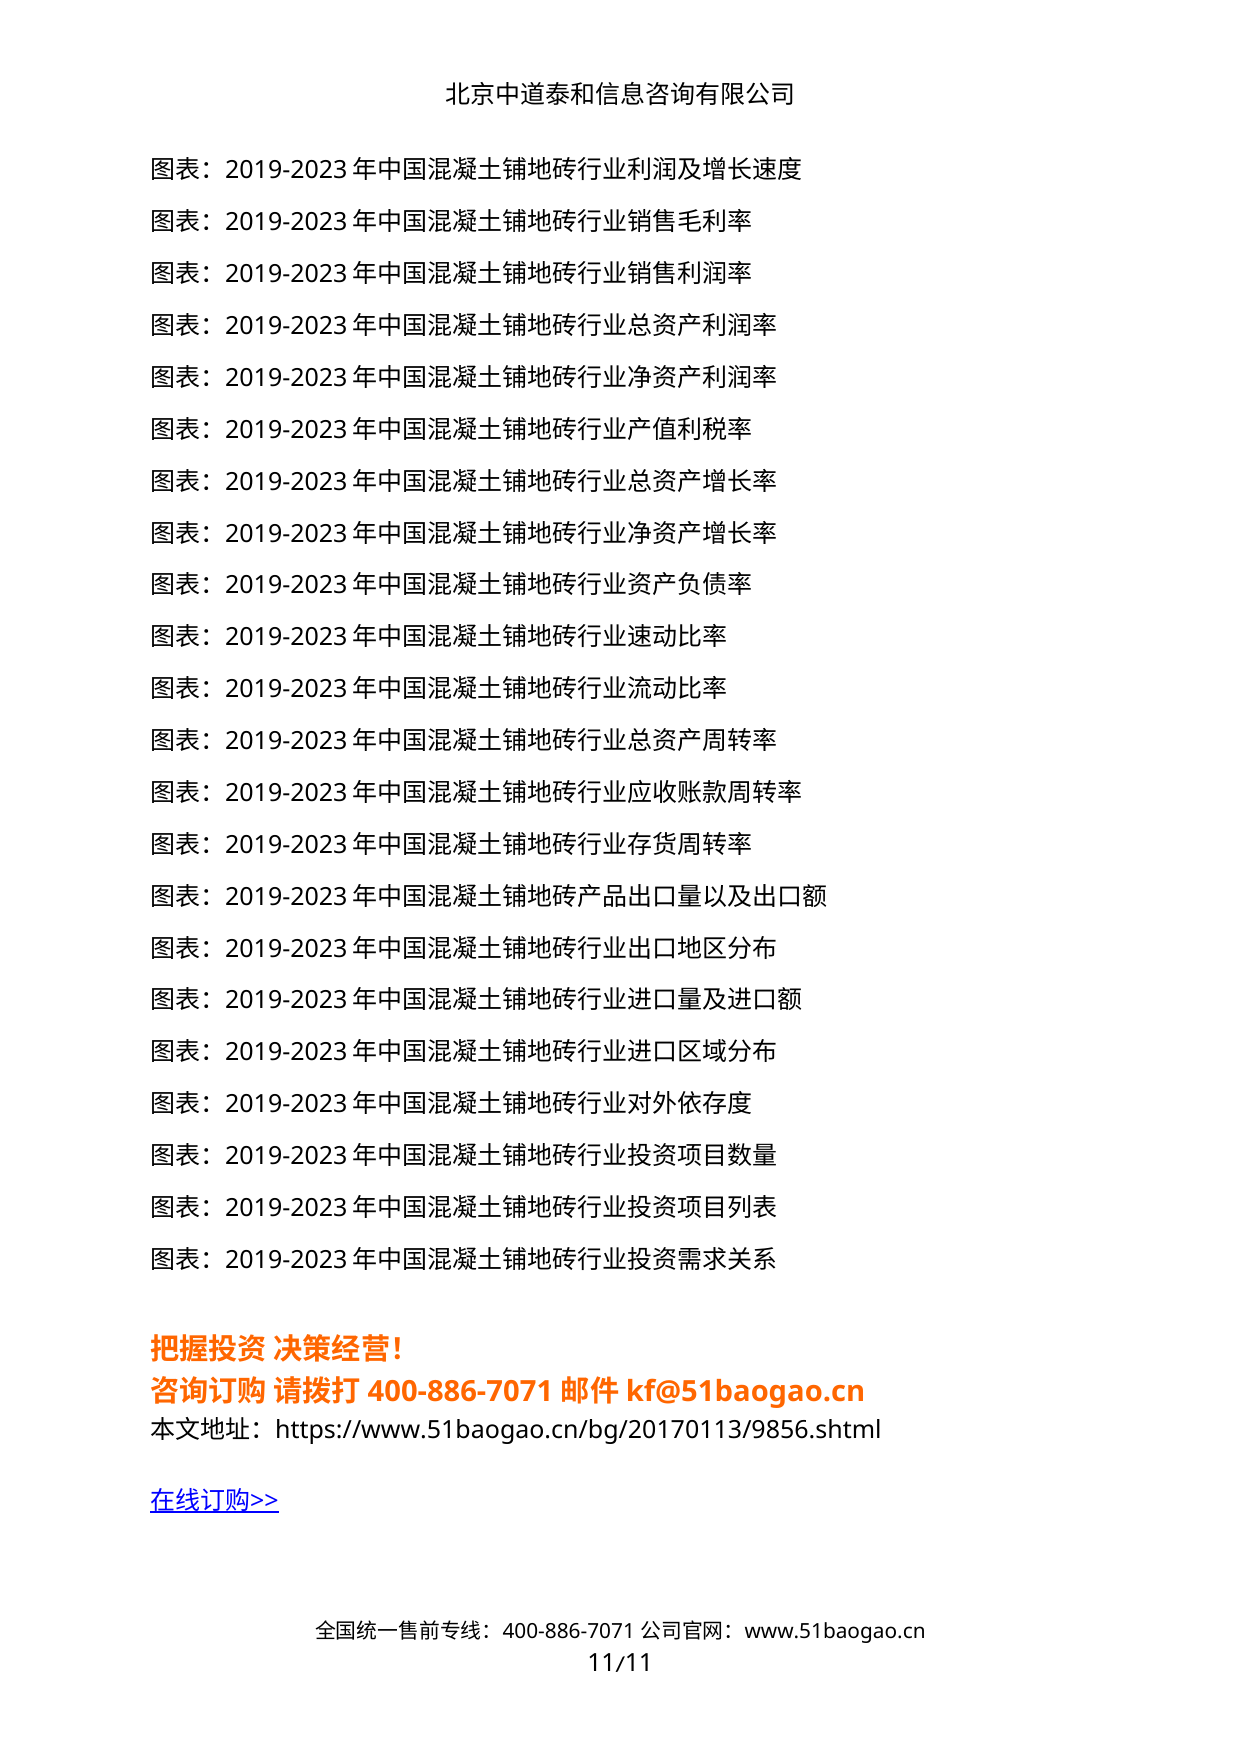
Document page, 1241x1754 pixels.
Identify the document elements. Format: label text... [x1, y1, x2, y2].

text 图表：2019-2023年中国混凝土铺地砖行业出口地区分布 [150, 928, 1090, 964]
text 图表：2019-2023年中国混凝土铺地砖行业利润及增长速度 [150, 150, 1090, 186]
text 图表：2019-2023年中国混凝土铺地砖行业总资产增长率 [150, 461, 1090, 497]
text 图表：2019-2023年中国混凝土铺地砖行业总资产周转率 [150, 721, 1090, 757]
text 图表：2019-2023年中国混凝土铺地砖产品出口量以及出口额 [150, 876, 1090, 912]
text 图表：2019-2023年中国混凝土铺地砖行业投资项目列表 [150, 1187, 1090, 1224]
text 图表：2019-2023年中国混凝土铺地砖行业净资产增长率 [150, 513, 1090, 549]
text 图表：2019-2023年中国混凝土铺地砖行业速动比率 [150, 617, 1090, 653]
text 图表：2019-2023年中国混凝土铺地砖行业应收账款周转率 [150, 772, 1090, 809]
text 图表：2019-2023年中国混凝土铺地砖行业净资产利润率 [150, 357, 1090, 394]
text 在线订购>> [150, 1446, 1090, 1517]
text 图表：2019-2023年中国混凝土铺地砖行业产值利税率 [150, 409, 1090, 446]
text 图表：2019-2023年中国混凝土铺地砖行业投资需求关系 [150, 1239, 1090, 1276]
text 图表：2019-2023年中国混凝土铺地砖行业销售利润率 [150, 254, 1090, 290]
text 图表：2019-2023年中国混凝土铺地砖行业总资产利润率 [150, 306, 1090, 342]
text 图表：2019-2023年中国混凝土铺地砖行业进口区域分布 [150, 1032, 1090, 1068]
text 图表：2019-2023年中国混凝土铺地砖行业进口量及进口额 [150, 980, 1090, 1016]
text 图表：2019-2023年中国混凝土铺地砖行业资产负债率 [150, 565, 1090, 601]
text 图表：2019-2023年中国混凝土铺地砖行业流动比率 [150, 669, 1090, 705]
text 图表：2019-2023年中国混凝土铺地砖行业存货周转率 [150, 824, 1090, 861]
text 把握投资 决策经营！咨询订购 请拨打 400-886-7071 邮件 kf@51baogao.cn本文地址：https://www.51baogao.cn/bg/20170113/9856.shtml [150, 1291, 1090, 1446]
text 图表：2019-2023年中国混凝土铺地砖行业投资项目数量 [150, 1136, 1090, 1172]
text 图表：2019-2023年中国混凝土铺地砖行业销售毛利率 [150, 202, 1090, 238]
text 图表：2019-2023年中国混凝土铺地砖行业对外依存度 [150, 1084, 1090, 1120]
